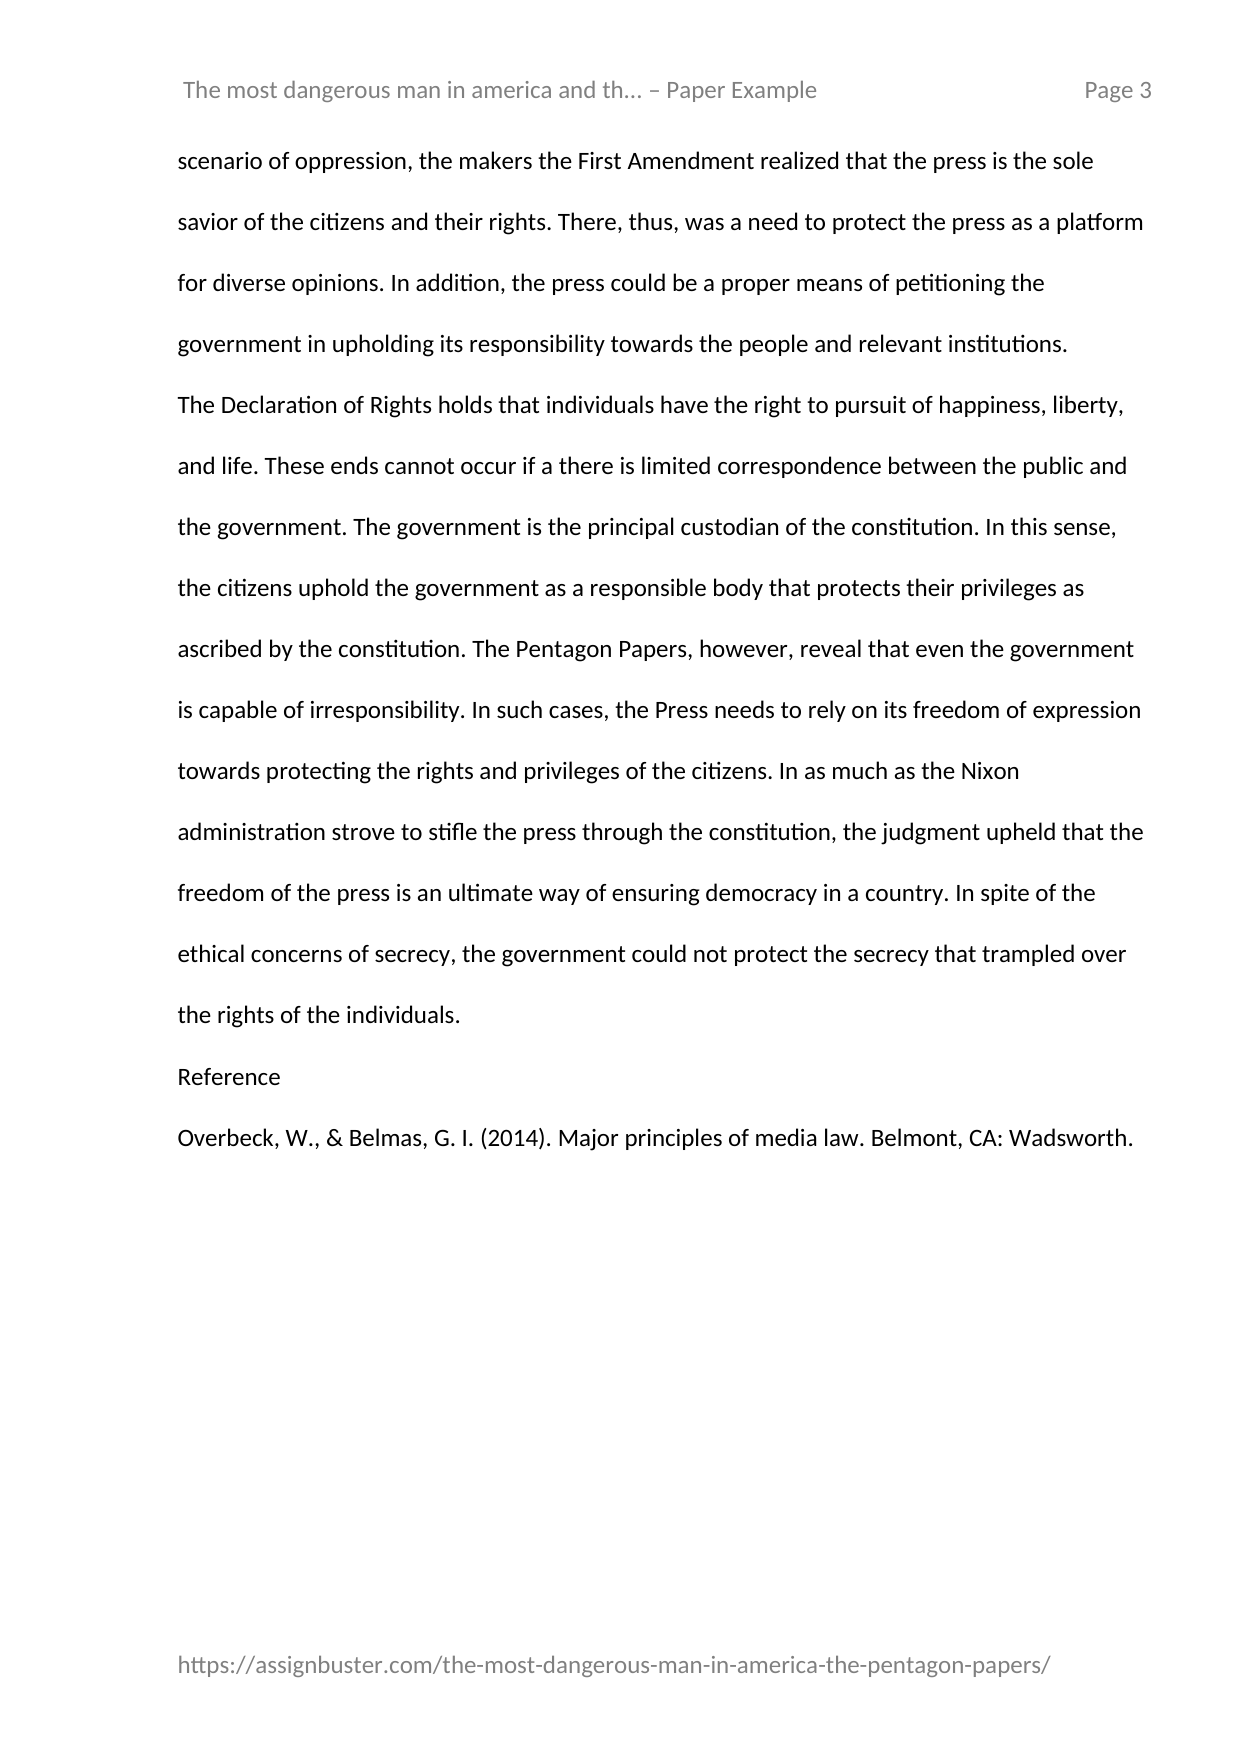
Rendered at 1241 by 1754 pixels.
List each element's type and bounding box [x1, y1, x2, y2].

text [177, 145, 1152, 1152]
